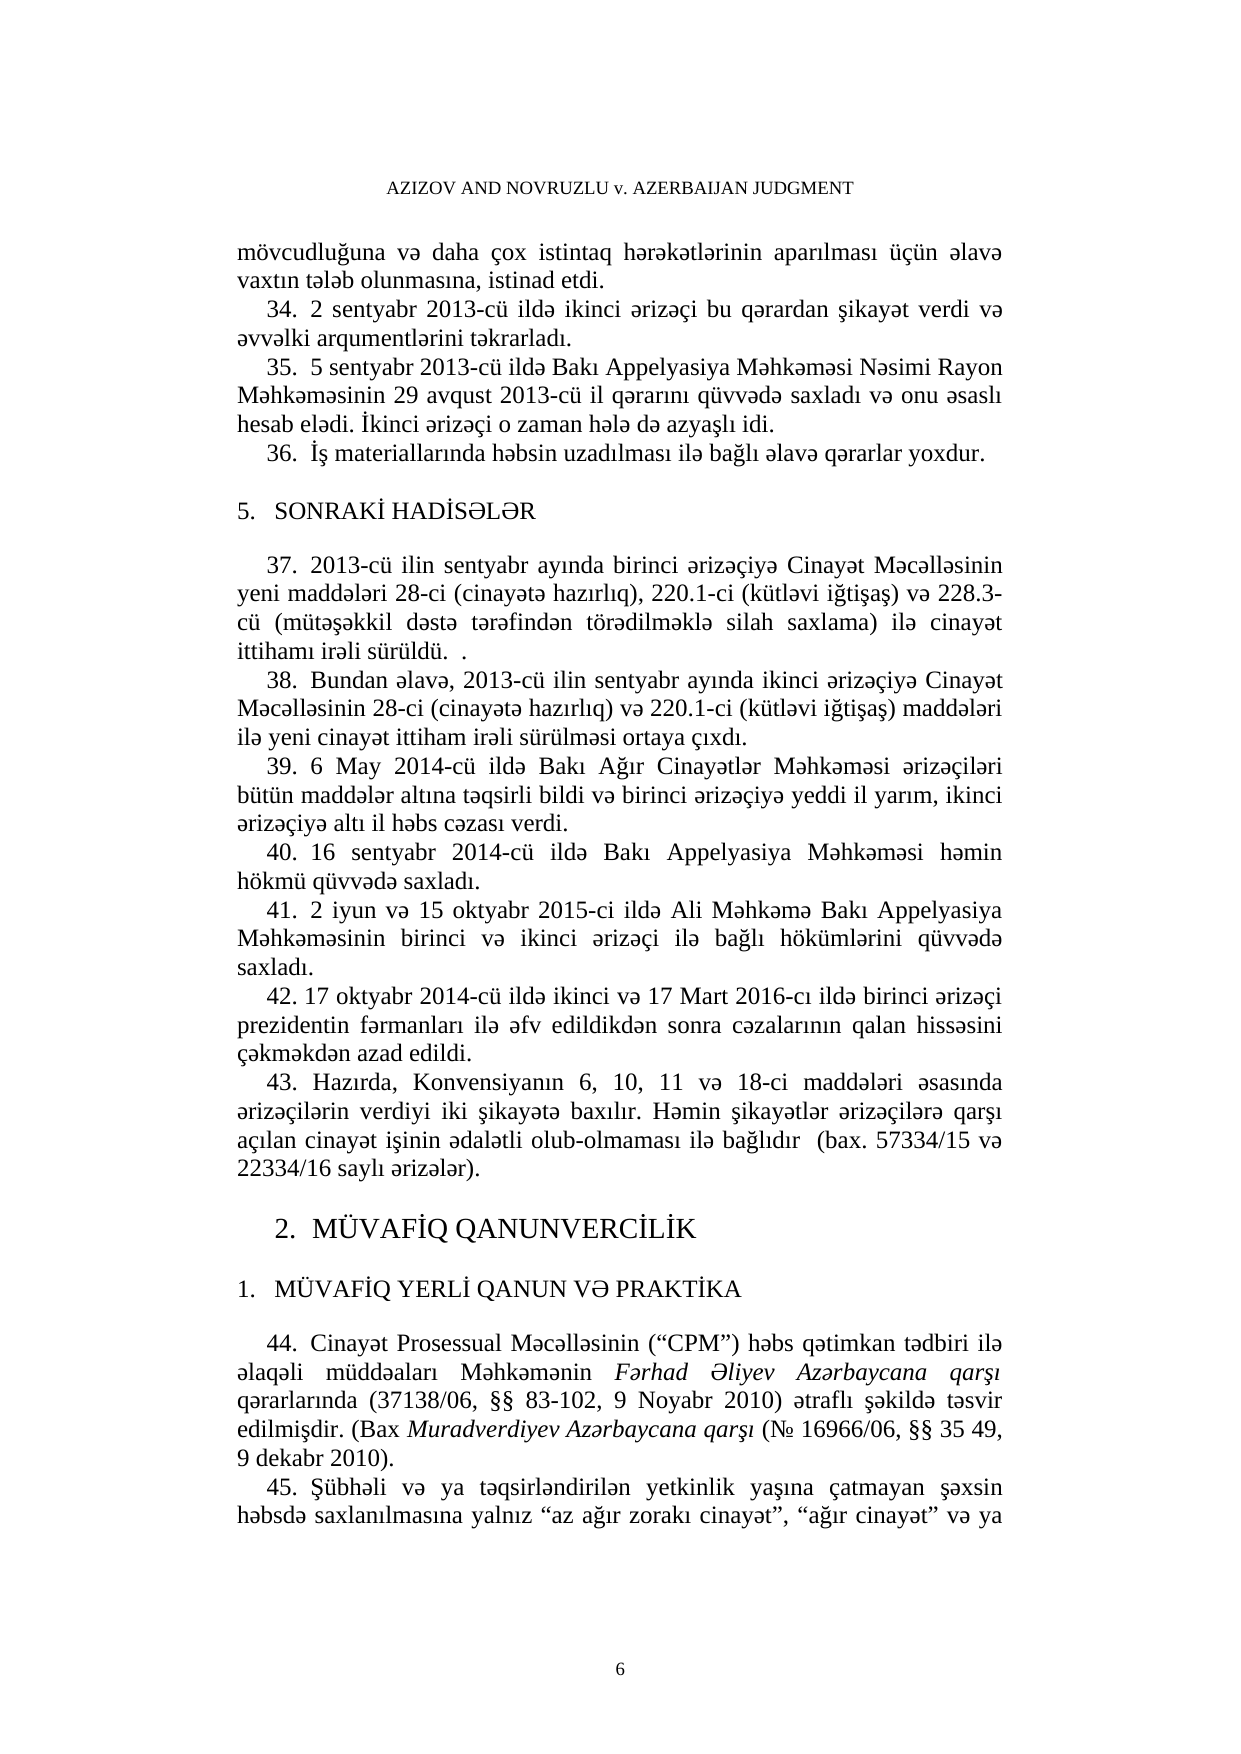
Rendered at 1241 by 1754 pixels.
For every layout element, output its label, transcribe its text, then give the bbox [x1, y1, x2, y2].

text 35. 5 sentyabr 2013-cü ildə Bakı Appelyasiya Məhkəməsi Nəsimi Rayon Məhkəməsinin 29 avqust 2013-cü il qərarını qüvvədə saxladı və onu əsaslı hesab elədi. İkinci ərizəçi o zaman hələ də azyaşlı idi. [237, 352, 1003, 438]
text 44. Cinayət Prosessual Məcəlləsinin (“CPM”) həbs qətimkan tədbiri ilə əlaqəli müddəaları Məhkəmənin Fərhad Əliyev Azərbaycana qarşı qərarlarında (37138/06, §§ 83-102, 9 Noyabr 2010) ətraflı şəkildə təsvir edilmişdir. (Bax Muradverdiyev Azərbaycana qarşı (№ 16966/06, §§ 35 49, 9 dekabr 2010). [237, 1328, 1003, 1472]
text 37. 2013-cü ilin sentyabr ayında birinci ərizəçiyə Cinayət Məcəlləsinin yeni maddələri 28-ci (cinayətə hazırlıq), 220.1-ci (kütləvi iğtişaş) və 228.3-cü (mütəşəkkil dəstə tərəfindən törədilməklə silah saxlama) ilə cinayət ittihamı irəli sürüldü. . [237, 550, 1003, 665]
text MÜVAFİQ QANUNVERCİLİK [274, 1211, 1003, 1245]
text 36. İş materiallarında həbsin uzadılması ilə bağlı əlavə qərarlar yoxdur. [237, 438, 1003, 467]
text Sonrakİ HADİSƏLƏR [237, 496, 1003, 525]
text 40. 16 sentyabr 2014-cü ildə Bakı Appelyasiya Məhkəməsi həmin hökmü qüvvədə saxladı. [237, 837, 1003, 895]
text 34. 2 sentyabr 2013-cü ildə ikinci ərizəçi bu qərardan şikayət verdi və əvvəlki arqumentlərini təkrarladı. [237, 294, 1003, 352]
text 39. 6 May 2014-cü ildə Bakı Ağır Cinayətlər Məhkəməsi ərizəçiləri bütün maddələr altına təqsirli bildi və birinci ərizəçiyə yeddi il yarım, ikinci ərizəçiyə altı il həbs cəzası verdi. [237, 751, 1003, 837]
text 43. Hazırda, Konvensiyanın 6, 10, 11 və 18-ci maddələri əsasında ərizəçilərin verdiyi iki şikayətə baxılır. Həmin şikayətlər ərizəçilərə qarşı açılan cinayət işinin ədalətli olub-olmaması ilə bağlıdır (bax. 57334/15 və 22334/16 saylı ərizələr). [237, 1067, 1003, 1182]
text 38. Bundan əlavə, 2013-cü ilin sentyabr ayında ikinci ərizəçiyə Cinayət Məcəlləsinin 28-ci (cinayətə hazırlıq) və 220.1-ci (kütləvi iğtişaş) maddələri ilə yeni cinayət ittiham irəli sürülməsi ortaya çıxdı. [237, 665, 1003, 751]
text 42. 17 oktyabr 2014-cü ildə ikinci və 17 Mart 2016-cı ildə birinci ərizəçi prezidentin fərmanları ilə əfv edildikdən sonra cəzalarının qalan hissəsini çəkməkdən azad edildi. [237, 981, 1003, 1067]
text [237, 1472, 1003, 1529]
text 41. 2 iyun və 15 oktyabr 2015-ci ildə Ali Məhkəmə Bakı Appelyasiya Məhkəməsinin birinci və ikinci ərizəçi ilə bağlı hökümlərini qüvvədə saxladı. [237, 895, 1003, 981]
text MÜVAFİQ YERLİ QANUN VƏ PRAKTİKA [237, 1274, 1003, 1303]
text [237, 237, 1003, 294]
